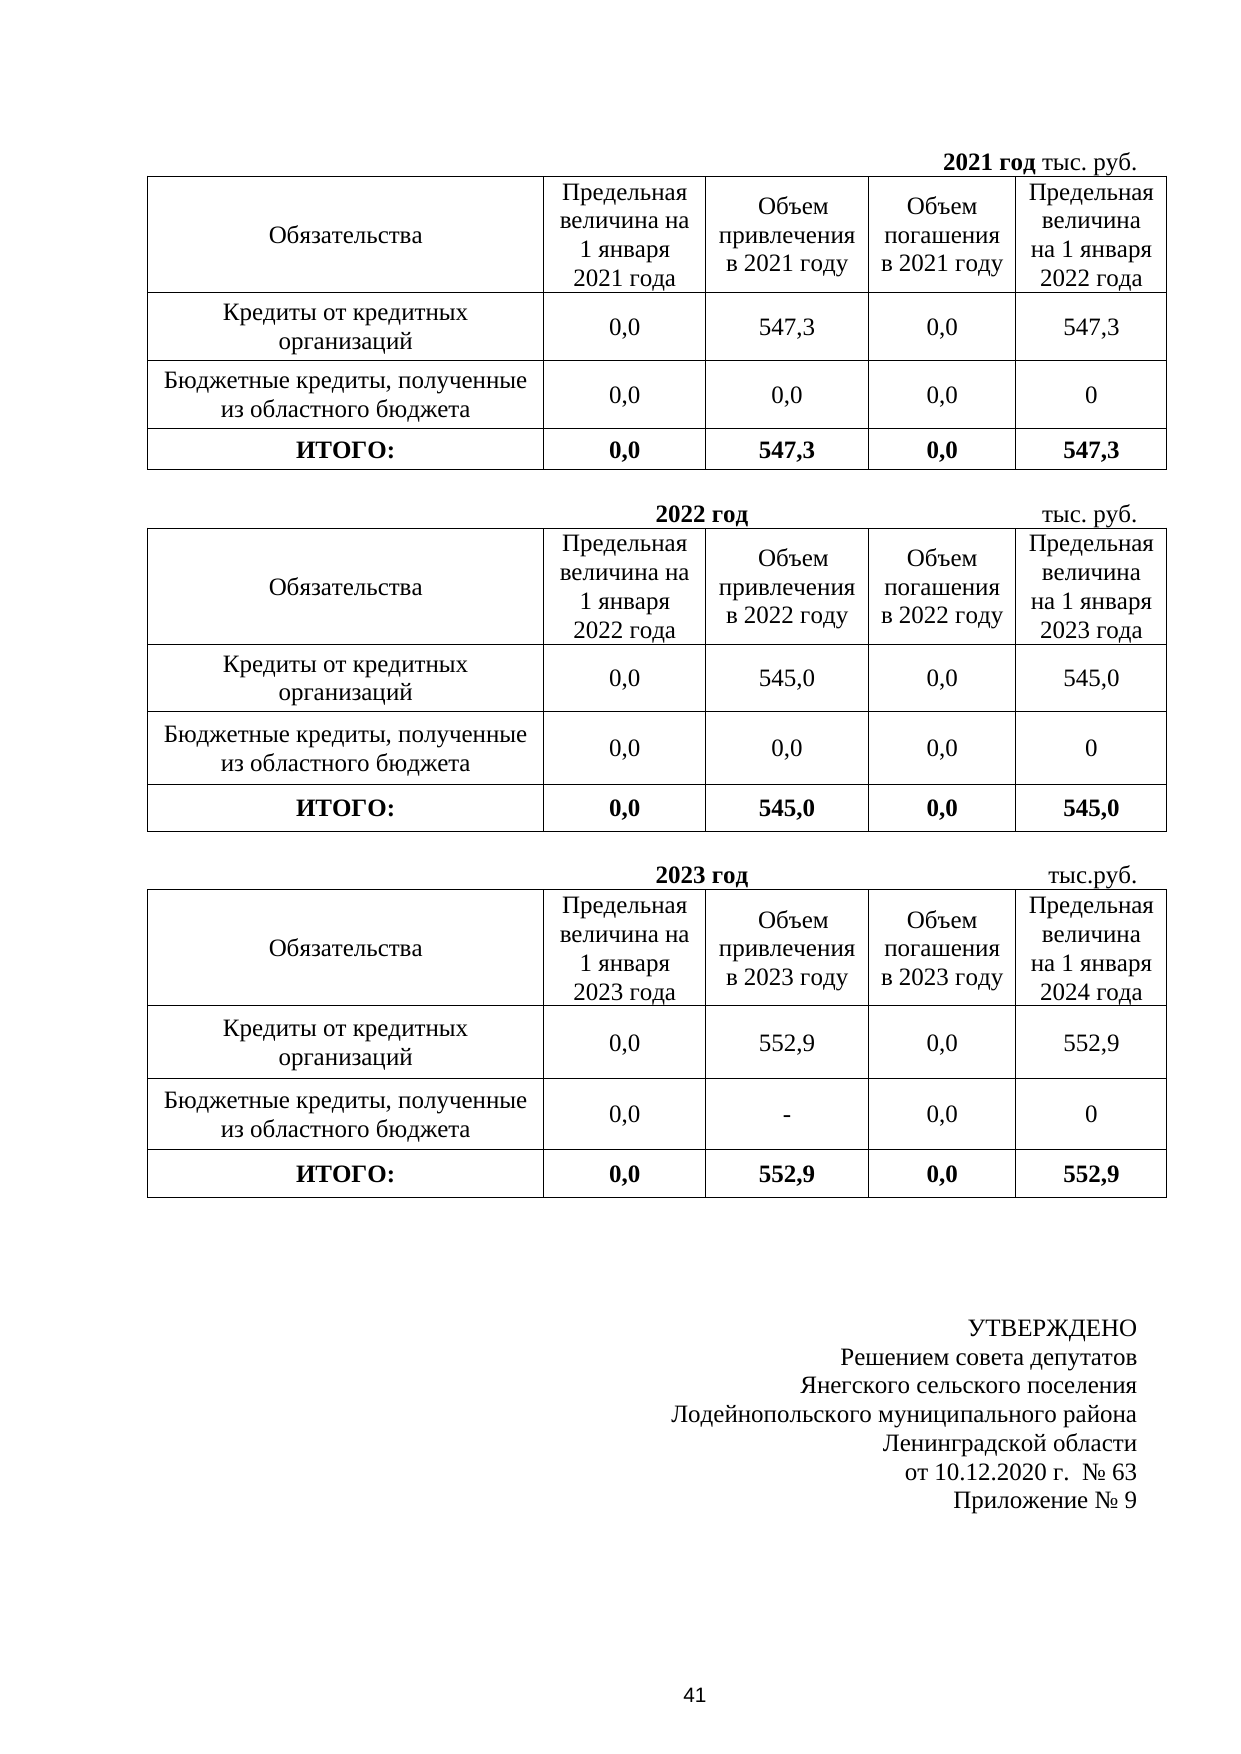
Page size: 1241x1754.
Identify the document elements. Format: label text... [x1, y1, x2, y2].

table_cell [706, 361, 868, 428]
text Лодейнопольского муниципального района [177, 1399, 1137, 1428]
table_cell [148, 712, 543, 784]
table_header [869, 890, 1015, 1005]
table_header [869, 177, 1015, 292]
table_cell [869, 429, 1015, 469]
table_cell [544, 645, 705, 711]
text Ленинградской области [177, 1428, 1137, 1457]
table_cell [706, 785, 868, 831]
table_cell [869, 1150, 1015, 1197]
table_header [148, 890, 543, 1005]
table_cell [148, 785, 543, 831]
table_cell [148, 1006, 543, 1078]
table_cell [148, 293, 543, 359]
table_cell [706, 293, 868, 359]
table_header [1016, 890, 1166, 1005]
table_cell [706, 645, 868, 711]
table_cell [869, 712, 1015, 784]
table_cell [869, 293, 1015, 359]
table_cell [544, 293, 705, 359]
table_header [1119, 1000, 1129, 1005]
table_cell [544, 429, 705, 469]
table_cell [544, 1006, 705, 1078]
text от 10.12.2020 г. № 63 [177, 1457, 1137, 1485]
text Приложение № 9 [177, 1485, 1137, 1514]
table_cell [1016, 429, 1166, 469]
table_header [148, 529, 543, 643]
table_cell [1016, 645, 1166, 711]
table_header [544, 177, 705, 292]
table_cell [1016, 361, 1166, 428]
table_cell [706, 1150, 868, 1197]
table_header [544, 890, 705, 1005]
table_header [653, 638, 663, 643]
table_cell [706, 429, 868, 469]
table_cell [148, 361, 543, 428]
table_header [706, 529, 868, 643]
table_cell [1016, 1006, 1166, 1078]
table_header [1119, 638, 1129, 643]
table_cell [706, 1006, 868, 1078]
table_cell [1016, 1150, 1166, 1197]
text Янегского сельского поселения [177, 1370, 1137, 1399]
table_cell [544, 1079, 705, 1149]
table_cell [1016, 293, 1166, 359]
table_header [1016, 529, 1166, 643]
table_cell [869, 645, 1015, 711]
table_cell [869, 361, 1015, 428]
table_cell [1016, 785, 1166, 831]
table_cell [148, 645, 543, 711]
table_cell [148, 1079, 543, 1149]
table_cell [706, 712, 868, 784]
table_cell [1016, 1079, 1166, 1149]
text 2021 год тыс. руб. [177, 147, 1137, 176]
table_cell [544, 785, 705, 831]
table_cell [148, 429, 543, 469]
text 2022 год тыс. руб. [177, 499, 1137, 527]
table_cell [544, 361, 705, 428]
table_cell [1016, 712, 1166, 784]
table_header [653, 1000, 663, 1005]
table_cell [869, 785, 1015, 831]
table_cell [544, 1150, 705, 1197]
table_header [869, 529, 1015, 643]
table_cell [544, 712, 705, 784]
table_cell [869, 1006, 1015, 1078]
text УТВЕРЖДЕНО [177, 1313, 1137, 1342]
text 2023 год тыс.руб. [177, 861, 1137, 889]
text Решением совета депутатов [177, 1342, 1137, 1370]
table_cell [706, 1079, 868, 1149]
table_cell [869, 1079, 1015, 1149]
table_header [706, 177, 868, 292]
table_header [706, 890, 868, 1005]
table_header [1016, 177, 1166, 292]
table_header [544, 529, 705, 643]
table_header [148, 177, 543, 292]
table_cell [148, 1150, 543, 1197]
